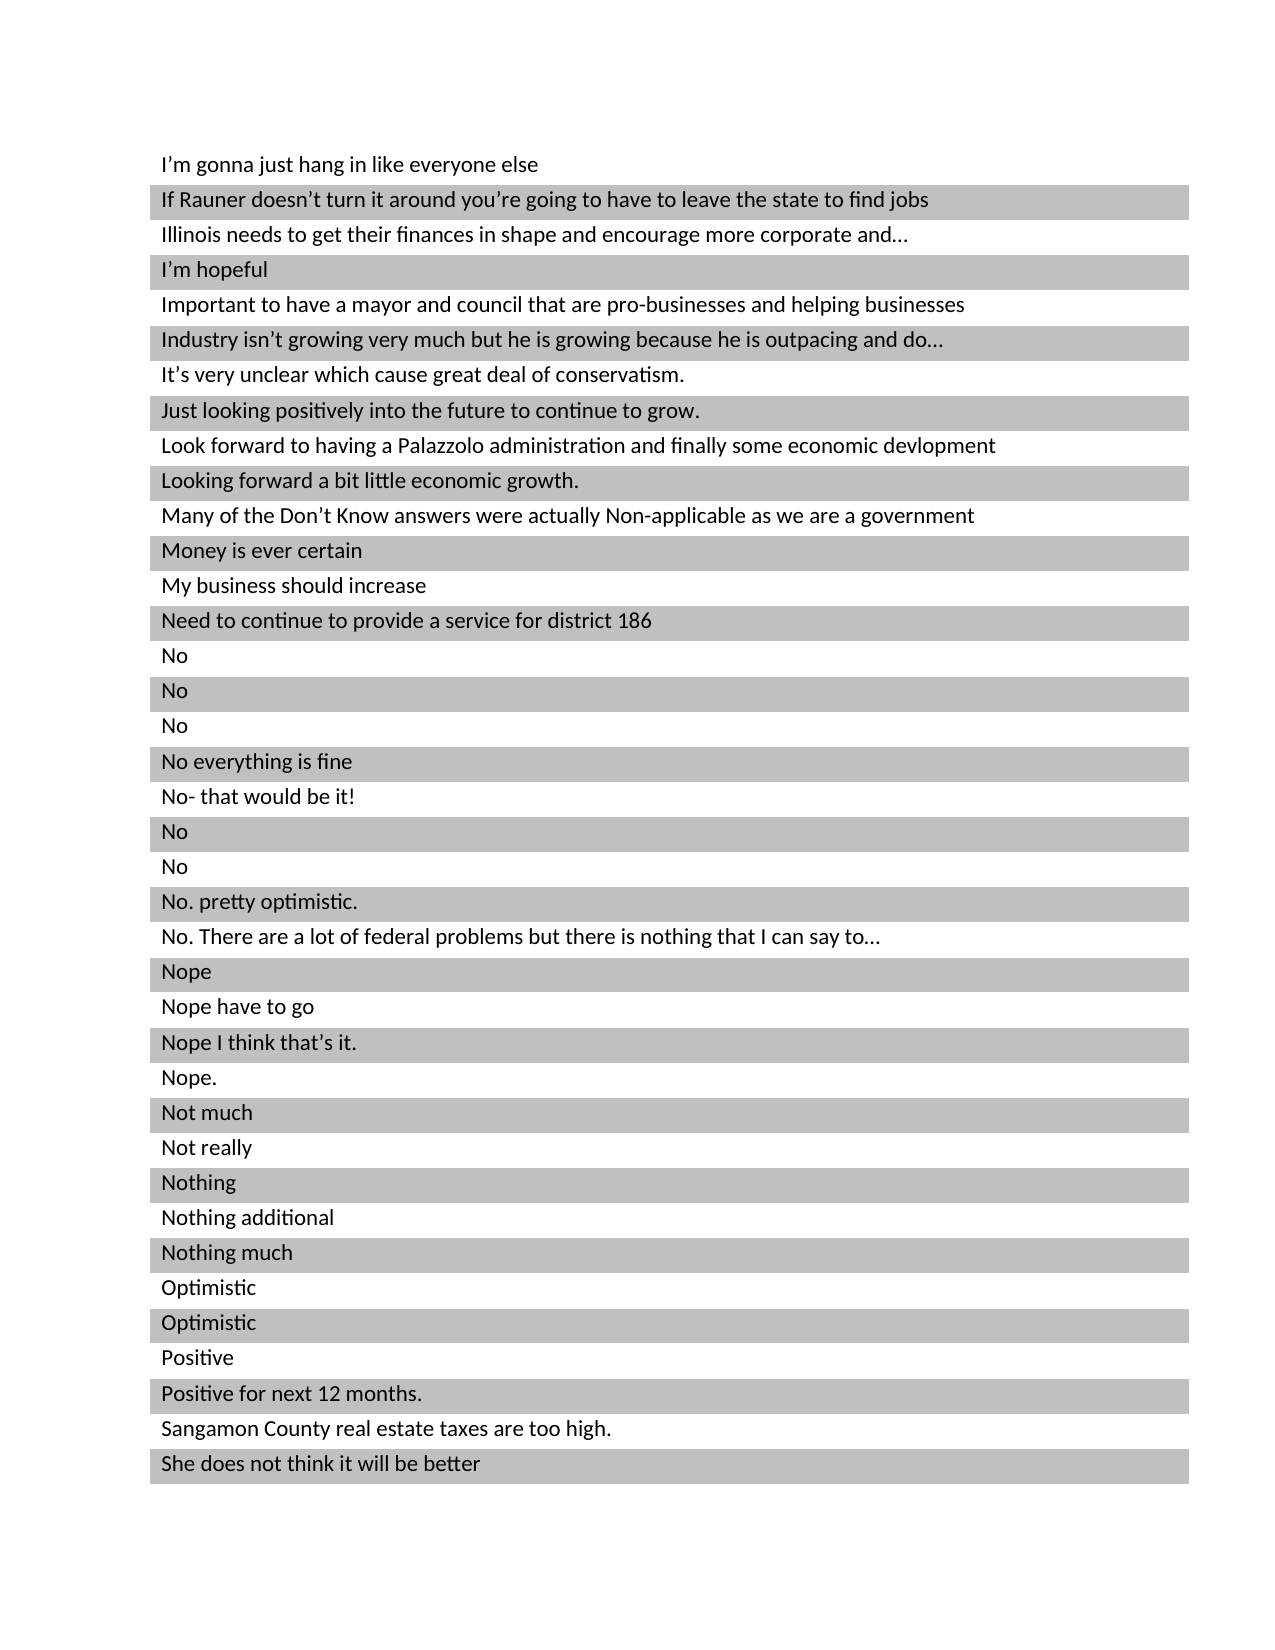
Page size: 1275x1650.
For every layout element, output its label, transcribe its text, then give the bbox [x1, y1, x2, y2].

table_cell It’s very unclear which cause great deal of conservatism. [150, 361, 1189, 396]
table_cell Nothing much [150, 1238, 1189, 1273]
table_cell Need to continue to provide a service for district 186 [150, 606, 1189, 641]
table_cell Positive [150, 1344, 1189, 1379]
table_cell My business should increase [150, 571, 1189, 606]
table_cell No- that would be it! [150, 782, 1189, 817]
table_cell Not really [150, 1133, 1189, 1168]
table_cell No. There are a lot of federal problems but there is nothing that I can say to… [150, 922, 1189, 957]
table_cell Important to have a mayor and council that are pro-businesses and helping businesses [150, 290, 1189, 326]
table_cell Illinois needs to get their finances in shape and encourage more corporate and… [150, 220, 1189, 255]
table_cell No [150, 817, 1189, 852]
table_cell Look forward to having a Palazzolo administration and finally some economic devlopment [150, 431, 1189, 466]
table_cell Looking forward a bit little economic growth. [150, 466, 1189, 501]
table_cell No. pretty optimistic. [150, 887, 1189, 922]
table_cell Sangamon County real estate taxes are too high. [150, 1414, 1189, 1449]
table_cell Nope I think that’s it. [150, 1028, 1189, 1063]
table_cell No [150, 677, 1189, 712]
table_cell No everything is fine [150, 747, 1189, 782]
table_cell Industry isn’t growing very much but he is growing because he is outpacing and do… [150, 326, 1189, 361]
table_cell No [150, 712, 1189, 747]
table_cell Nothing additional [150, 1203, 1189, 1238]
table_cell No [150, 852, 1189, 887]
table_cell Nope [150, 958, 1189, 992]
table_cell If Rauner doesn’t turn it around you’re going to have to leave the state to find jobs [150, 185, 1189, 220]
table_cell She does not think it will be better [150, 1449, 1189, 1484]
table_cell Not much [150, 1098, 1189, 1133]
table_cell Optimistic [150, 1309, 1189, 1343]
table_cell Many of the Don’t Know answers were actually Non-applicable as we are a government [150, 501, 1189, 536]
table_cell I’m hopeful [150, 255, 1189, 290]
table_cell Optimistic [150, 1273, 1189, 1308]
table_cell Nope have to go [150, 993, 1189, 1028]
table_cell I’m gonna just hang in like everyone else [150, 150, 1189, 185]
table_cell Money is ever certain [150, 536, 1189, 571]
table_cell Nothing [150, 1168, 1189, 1203]
table_cell No [150, 641, 1189, 677]
table_cell Positive for next 12 months. [150, 1379, 1189, 1414]
table_cell Nope. [150, 1063, 1189, 1098]
table_cell Just looking positively into the future to continue to grow. [150, 396, 1189, 431]
